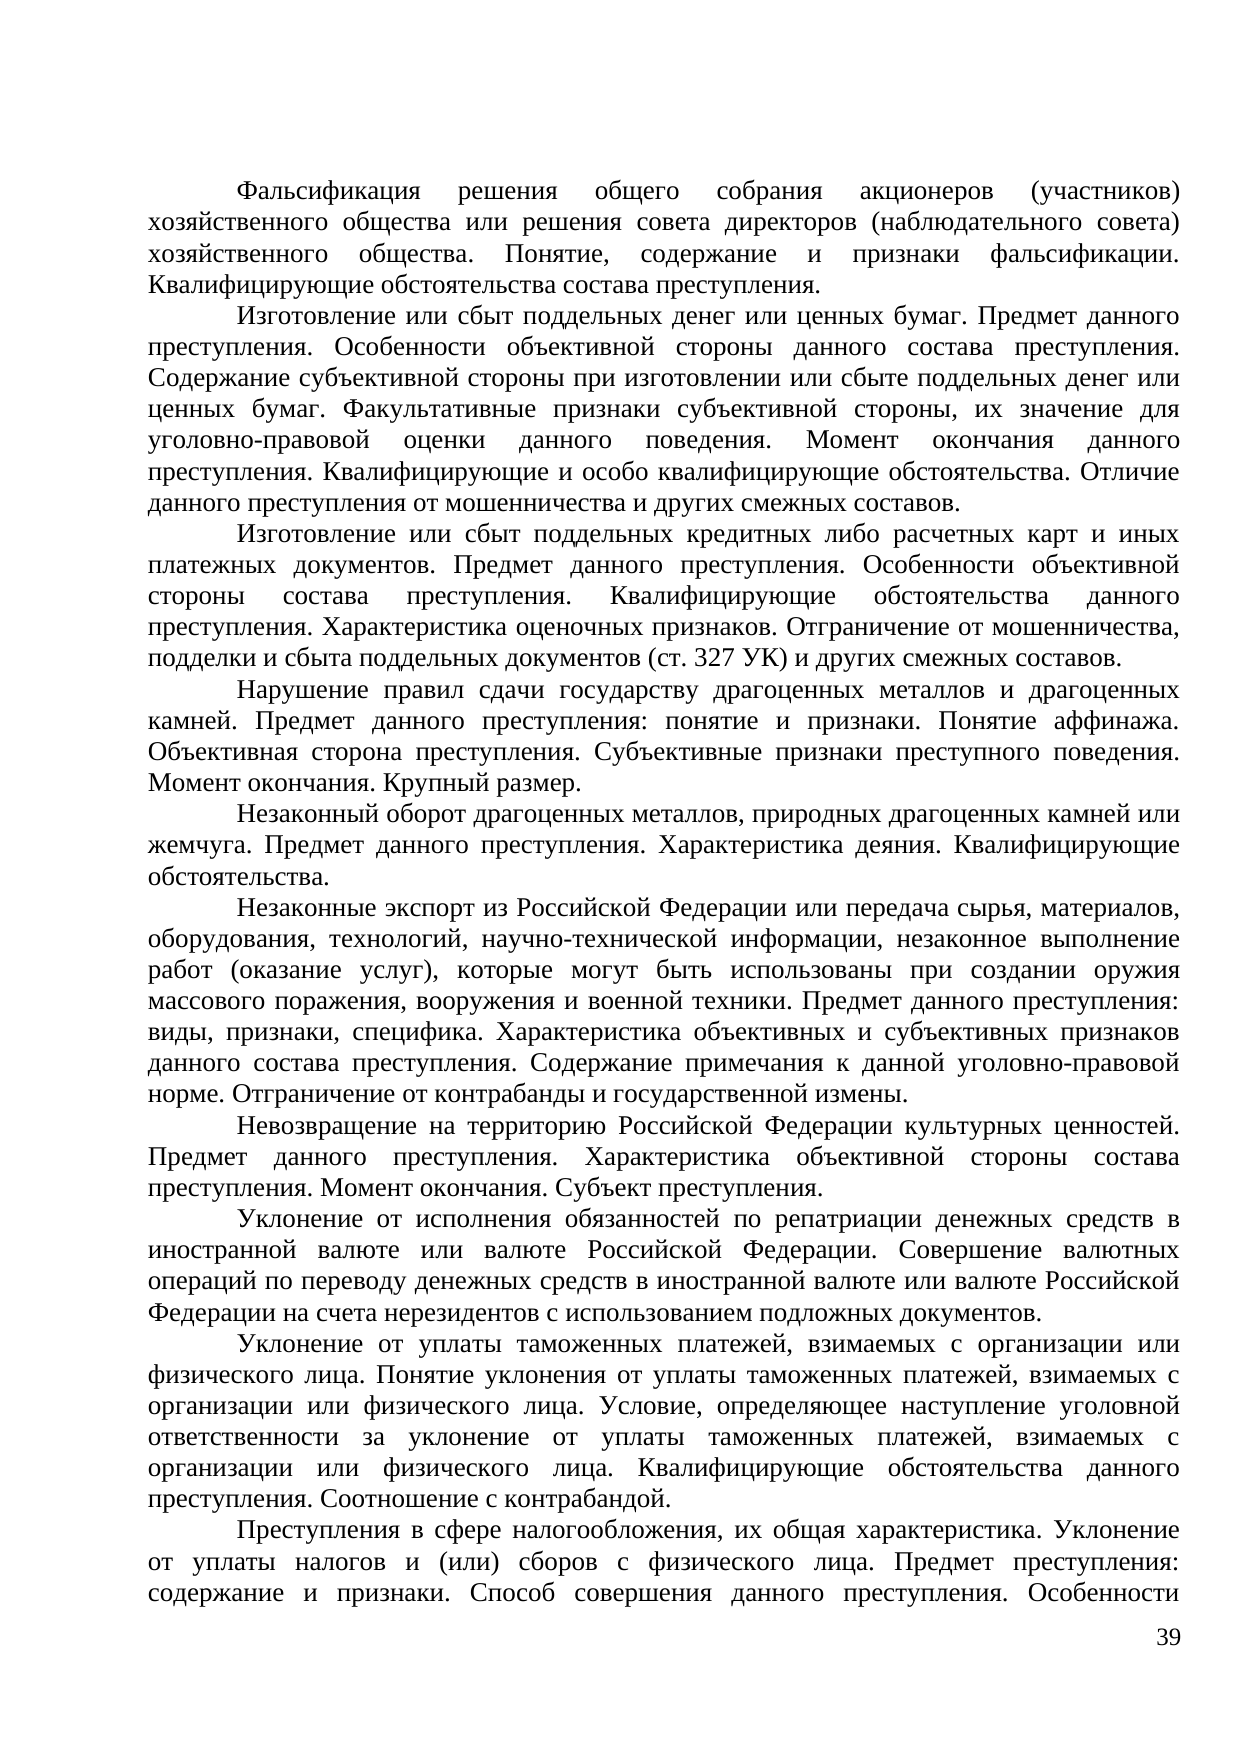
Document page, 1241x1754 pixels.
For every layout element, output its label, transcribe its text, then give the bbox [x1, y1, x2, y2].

text Изготовление или сбыт поддельных денег или ценных бумаг. Предмет данного преступления. Особенности объективной стороны данного состава преступления. Содержание субъективной стороны при изготовлении или сбыте поддельных денег или ценных бумаг. Факультативные признаки субъективной стороны, их значение для уголовно-правовой оценки данного поведения. Момент окончания данного преступления. Квалифицирующие и особо квалифицирующие обстоятельства. Отличие данного преступления от мошенничества и других смежных составов. [148, 299, 1181, 517]
text Уклонение от уплаты таможенных платежей, взимаемых с организации или физического лица. Понятие уклонения от уплаты таможенных платежей, взимаемых с организации или физического лица. Условие, определяющее наступление уголовной ответственности за уклонение от уплаты таможенных платежей, взимаемых с организации или физического лица. Квалифицирующие обстоятельства данного преступления. Соотношение с контрабандой. [148, 1327, 1181, 1514]
text Незаконные экспорт из Российской Федерации или передача сырья, материалов, оборудования, технологий, научно-технической информации, незаконное выполнение работ (оказание услуг), которые могут быть использованы при создании оружия массового поражения, вооружения и военной техники. Предмет данного преступления: виды, признаки, специфика. Характеристика объективных и субъективных признаков данного состава преступления. Содержание примечания к данной уголовно-правовой норме. Отграничение от контрабанды и государственной измены. [148, 891, 1181, 1109]
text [148, 1514, 1181, 1607]
text Невозвращение на территорию Российской Федерации культурных ценностей. Предмет данного преступления. Характеристика объективной стороны состава преступления. Момент окончания. Субъект преступления. [148, 1109, 1181, 1202]
text Нарушение правил сдачи государству драгоценных металлов и драгоценных камней. Предмет данного преступления: понятие и признаки. Понятие аффинажа. Объективная сторона преступления. Субъективные признаки преступного поведения. Момент окончания. Крупный размер. [148, 673, 1181, 797]
text Фальсификация решения общего собрания акционеров (участников) хозяйственного общества или решения совета директоров (наблюдательного совета) хозяйственного общества. Понятие, содержание и признаки фальсификации. Квалифицирующие обстоятельства состава преступления. [148, 174, 1181, 299]
text Изготовление или сбыт поддельных кредитных либо расчетных карт и иных платежных документов. Предмет данного преступления. Особенности объективной стороны состава преступления. Квалифицирующие обстоятельства данного преступления. Характеристика оценочных признаков. Отграничение от мошенничества, подделки и сбыта поддельных документов (ст. 327 УК) и других смежных составов. [148, 517, 1181, 673]
text Уклонение от исполнения обязанностей по репатриации денежных средств в иностранной валюте или валюте Российской Федерации. Совершение валютных операций по переводу денежных средств в иностранной валюте или валюте Российской Федерации на счета нерезидентов с использованием подложных документов. [148, 1202, 1181, 1327]
text Незаконный оборот драгоценных металлов, природных драгоценных камней или жемчуга. Предмет данного преступления. Характеристика деяния. Квалифицирующие обстоятельства. [148, 797, 1181, 891]
